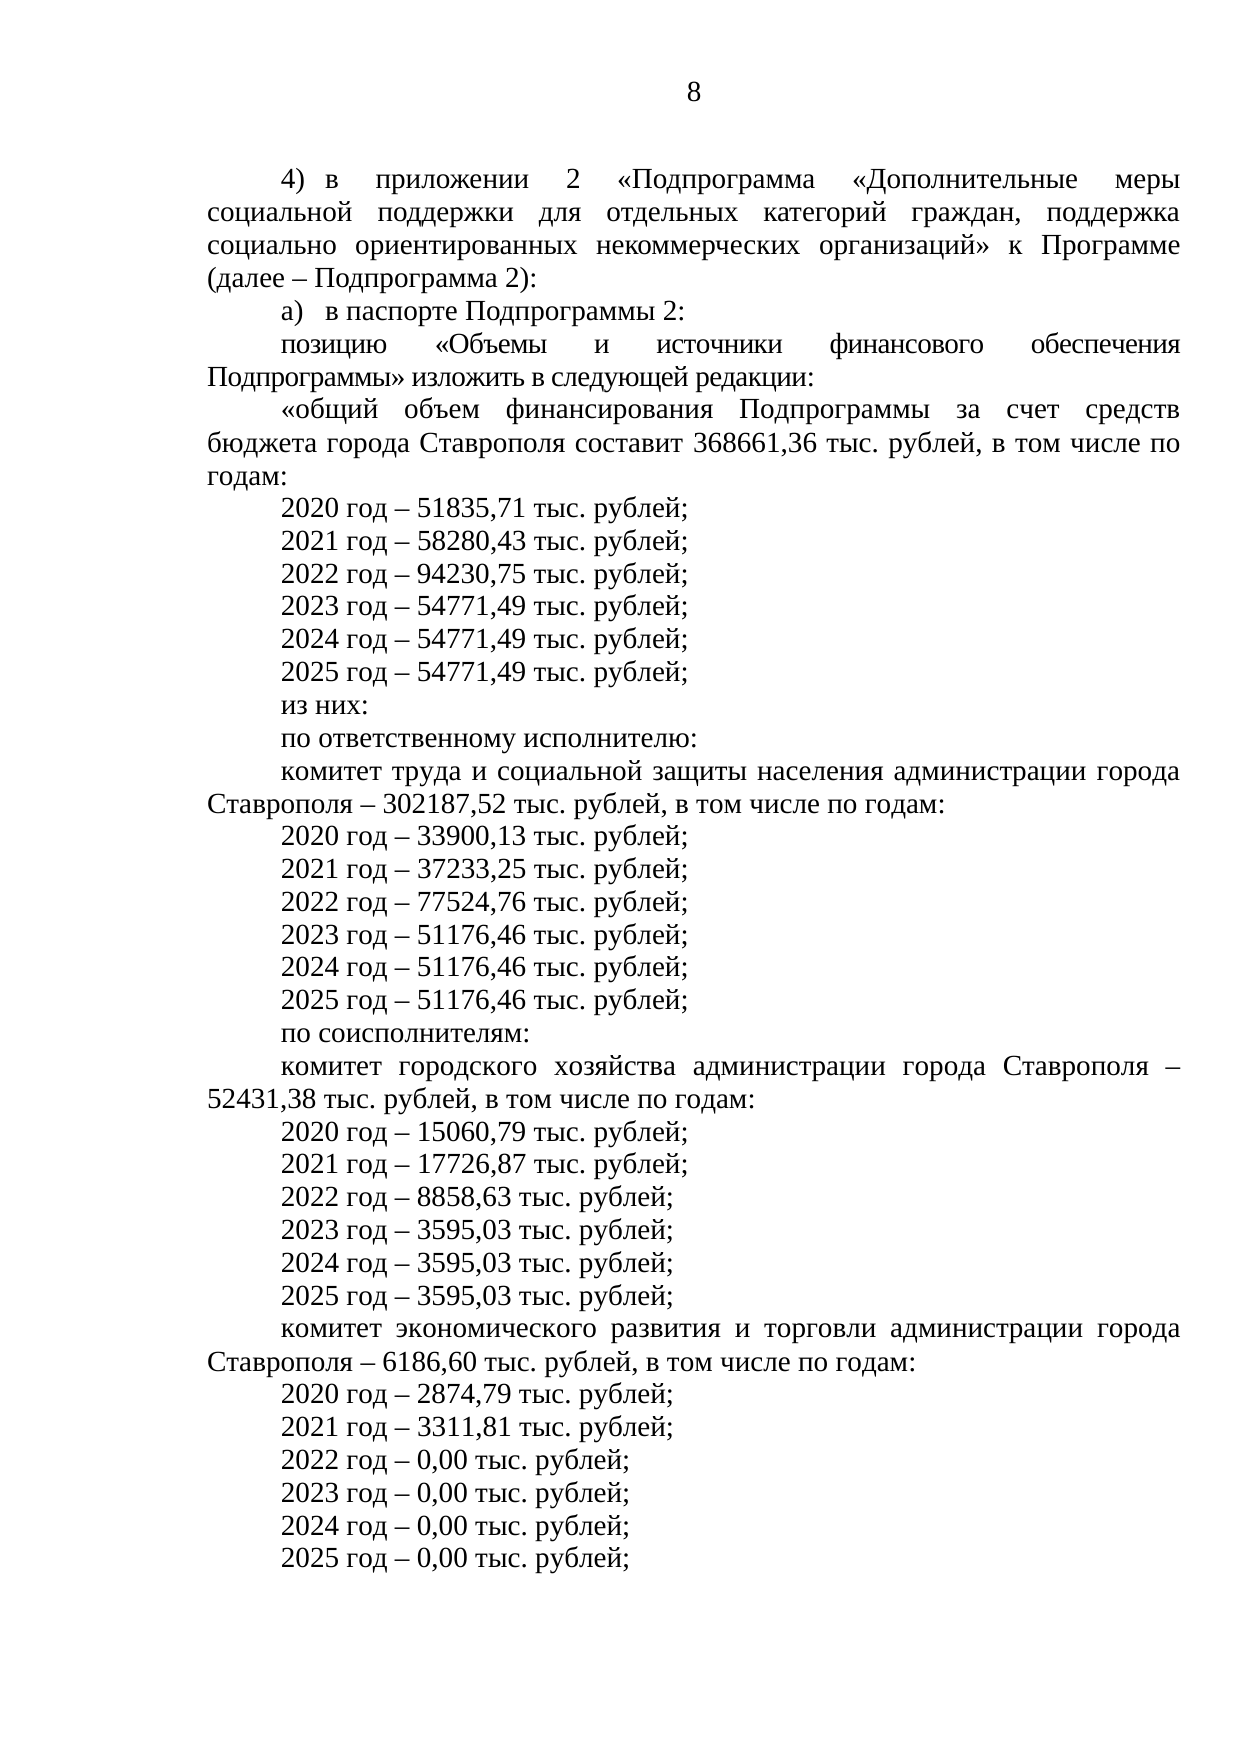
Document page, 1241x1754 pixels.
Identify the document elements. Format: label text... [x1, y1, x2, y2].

text комитет труда и социальной защиты населения администрации города Ставрополя – 302187,52 тыс. рублей, в том числе по годам: [207, 754, 1181, 819]
text 2022 год – 0,00 тыс. рублей; [207, 1443, 1181, 1476]
text 2021 год – 37233,25 тыс. рублей; [207, 852, 1181, 885]
text 2025 год – 0,00 тыс. рублей; [207, 1541, 1181, 1574]
text 2025 год – 3595,03 тыс. рублей; [207, 1279, 1181, 1312]
text 2024 год – 51176,46 тыс. рублей; [207, 951, 1181, 983]
list в паспорте Подпрограммы 2: [207, 294, 1181, 327]
text 2020 год – 15060,79 тыс. рублей; [207, 1115, 1181, 1148]
text 2024 год – 54771,49 тыс. рублей; [207, 622, 1181, 655]
text 2021 год – 17726,87 тыс. рублей; [207, 1148, 1181, 1180]
list в приложении 2 «Подпрограмма «Дополнительные меры социальной поддержки для отдельных категорий граждан, поддержка социально ориентированных некоммерческих организаций» к Программе (далее – Подпрограмма 2): [207, 162, 1181, 294]
text по соисполнителям: [207, 1016, 1181, 1049]
text 2020 год – 33900,13 тыс. рублей; [207, 819, 1181, 852]
text «общий объем финансирования Подпрограммы за счет средств бюджета города Ставрополя составит 368661,36 тыс. рублей, в том числе по годам: [207, 392, 1181, 491]
text 2021 год – 3311,81 тыс. рублей; [207, 1410, 1181, 1443]
text 2022 год – 94230,75 тыс. рублей; [207, 557, 1181, 589]
text по ответственному исполнителю: [207, 721, 1181, 754]
text 2025 год – 51176,46 тыс. рублей; [207, 983, 1181, 1016]
text 2020 год – 2874,79 тыс. рублей; [207, 1377, 1181, 1410]
text комитет экономического развития и торговли администрации города Ставрополя – 6186,60 тыс. рублей, в том числе по годам: [207, 1312, 1181, 1377]
text 2023 год – 51176,46 тыс. рублей; [207, 918, 1181, 951]
text позицию «Объемы и источники финансового обеспечения Подпрограммы» изложить в следующей редакции: [207, 327, 1181, 392]
text 2023 год – 3595,03 тыс. рублей; [207, 1213, 1181, 1246]
text 2024 год – 0,00 тыс. рублей; [207, 1509, 1181, 1541]
text 2020 год – 51835,71 тыс. рублей; [207, 491, 1181, 524]
text комитет городского хозяйства администрации города Ставрополя – 52431,38 тыс. рублей, в том числе по годам: [207, 1049, 1181, 1115]
text 2024 год – 3595,03 тыс. рублей; [207, 1246, 1181, 1279]
text 2025 год – 54771,49 тыс. рублей; [207, 655, 1181, 688]
text из них: [207, 688, 1181, 721]
text 2023 год – 54771,49 тыс. рублей; [207, 589, 1181, 622]
text 2023 год – 0,00 тыс. рублей; [207, 1476, 1181, 1509]
text 2022 год – 8858,63 тыс. рублей; [207, 1180, 1181, 1213]
text 2022 год – 77524,76 тыс. рублей; [207, 885, 1181, 918]
text 2021 год – 58280,43 тыс. рублей; [207, 524, 1181, 557]
